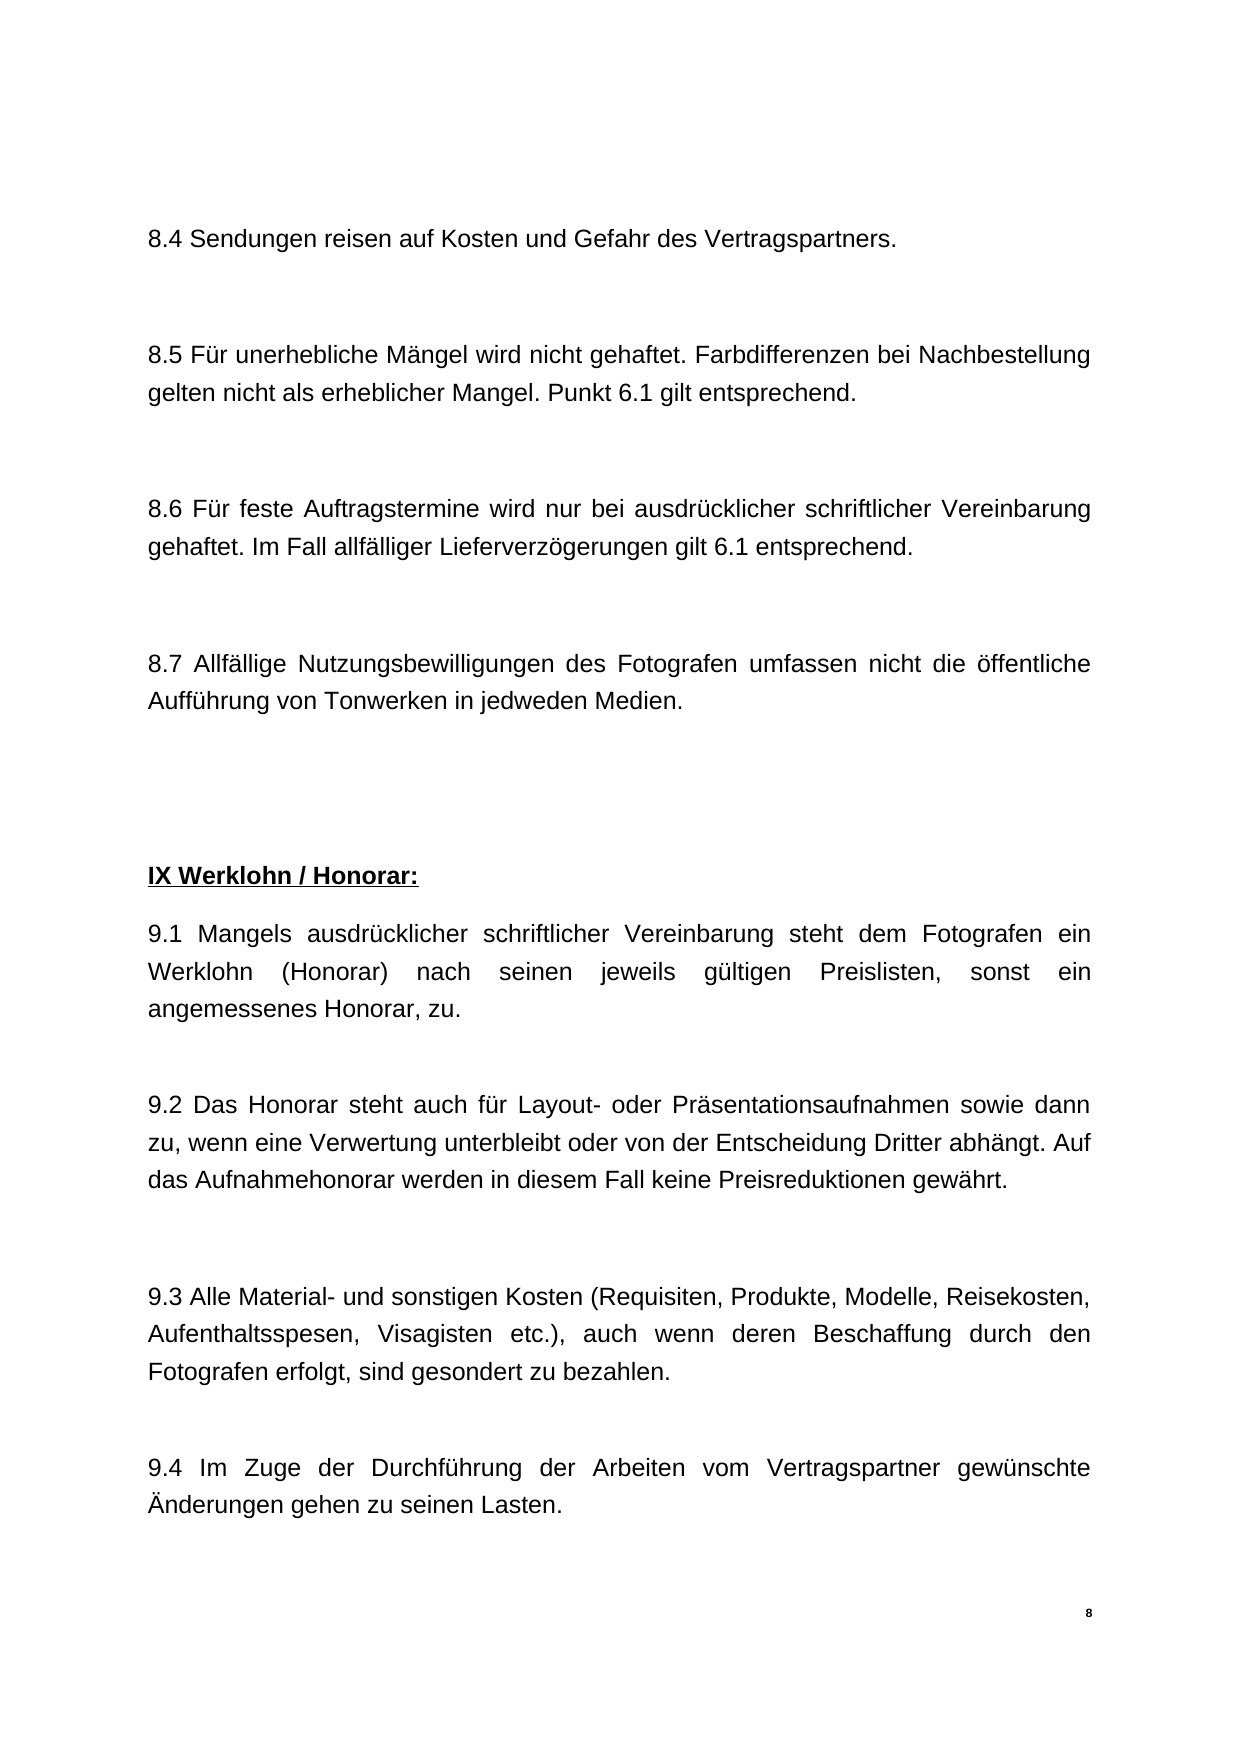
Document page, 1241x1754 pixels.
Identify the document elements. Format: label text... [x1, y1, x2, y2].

text 9.1 Mangels ausdrücklicher schriftlicher Vereinbarung steht dem Fotografen ein Werklohn (Honorar) nach seinen jeweils gültigen Preislisten, sonst ein angemessenes Honorar, zu. [148, 911, 1092, 1023]
text 8.4 Sendungen reisen auf Kosten und Gefahr des Vertragspartners. [148, 177, 1092, 252]
text 9.2 Das Honorar steht auch für Layout- oder Präsentationsaufnahmen sowie dann zu, wenn eine Verwertung unterbleibt oder von der Entscheidung Dritter abhängt. Auf das Aufnahmehonorar werden in diesem Fall keine Preisreduktionen gewährt. [148, 1044, 1092, 1194]
text 8.5 Für unerhebliche Mängel wird nicht gehaftet. Farbdifferenzen bei Nachbestellung gelten nicht als erheblicher Mangel. Punkt 6.1 gilt entsprechend. [148, 331, 1092, 406]
text IX Werklohn / Honorar: [148, 852, 1092, 890]
text 8.6 Für feste Auftragstermine wird nur bei ausdrücklicher schriftlicher Vereinbarung gehaftet. Im Fall allfälliger Lieferverzögerungen gilt 6.1 entsprechend. [148, 486, 1092, 561]
text 8.7 Allfällige Nutzungsbewilligungen des Fotografen umfassen nicht die öffentliche Aufführung von Tonwerken in jedweden Medien. [148, 640, 1092, 715]
text 9.3 Alle Material- und sonstigen Kosten (Requisiten, Produkte, Modelle, Reisekosten, Aufenthaltsspesen, Visagisten etc.), auch wenn deren Beschaffung durch den Fotografen erfolgt, sind gesondert zu bezahlen. [148, 1273, 1092, 1386]
text 9.4 Im Zuge der Durchführung der Arbeiten vom Vertragspartner gewünschte Änderungen gehen zu seinen Lasten. [148, 1406, 1092, 1519]
